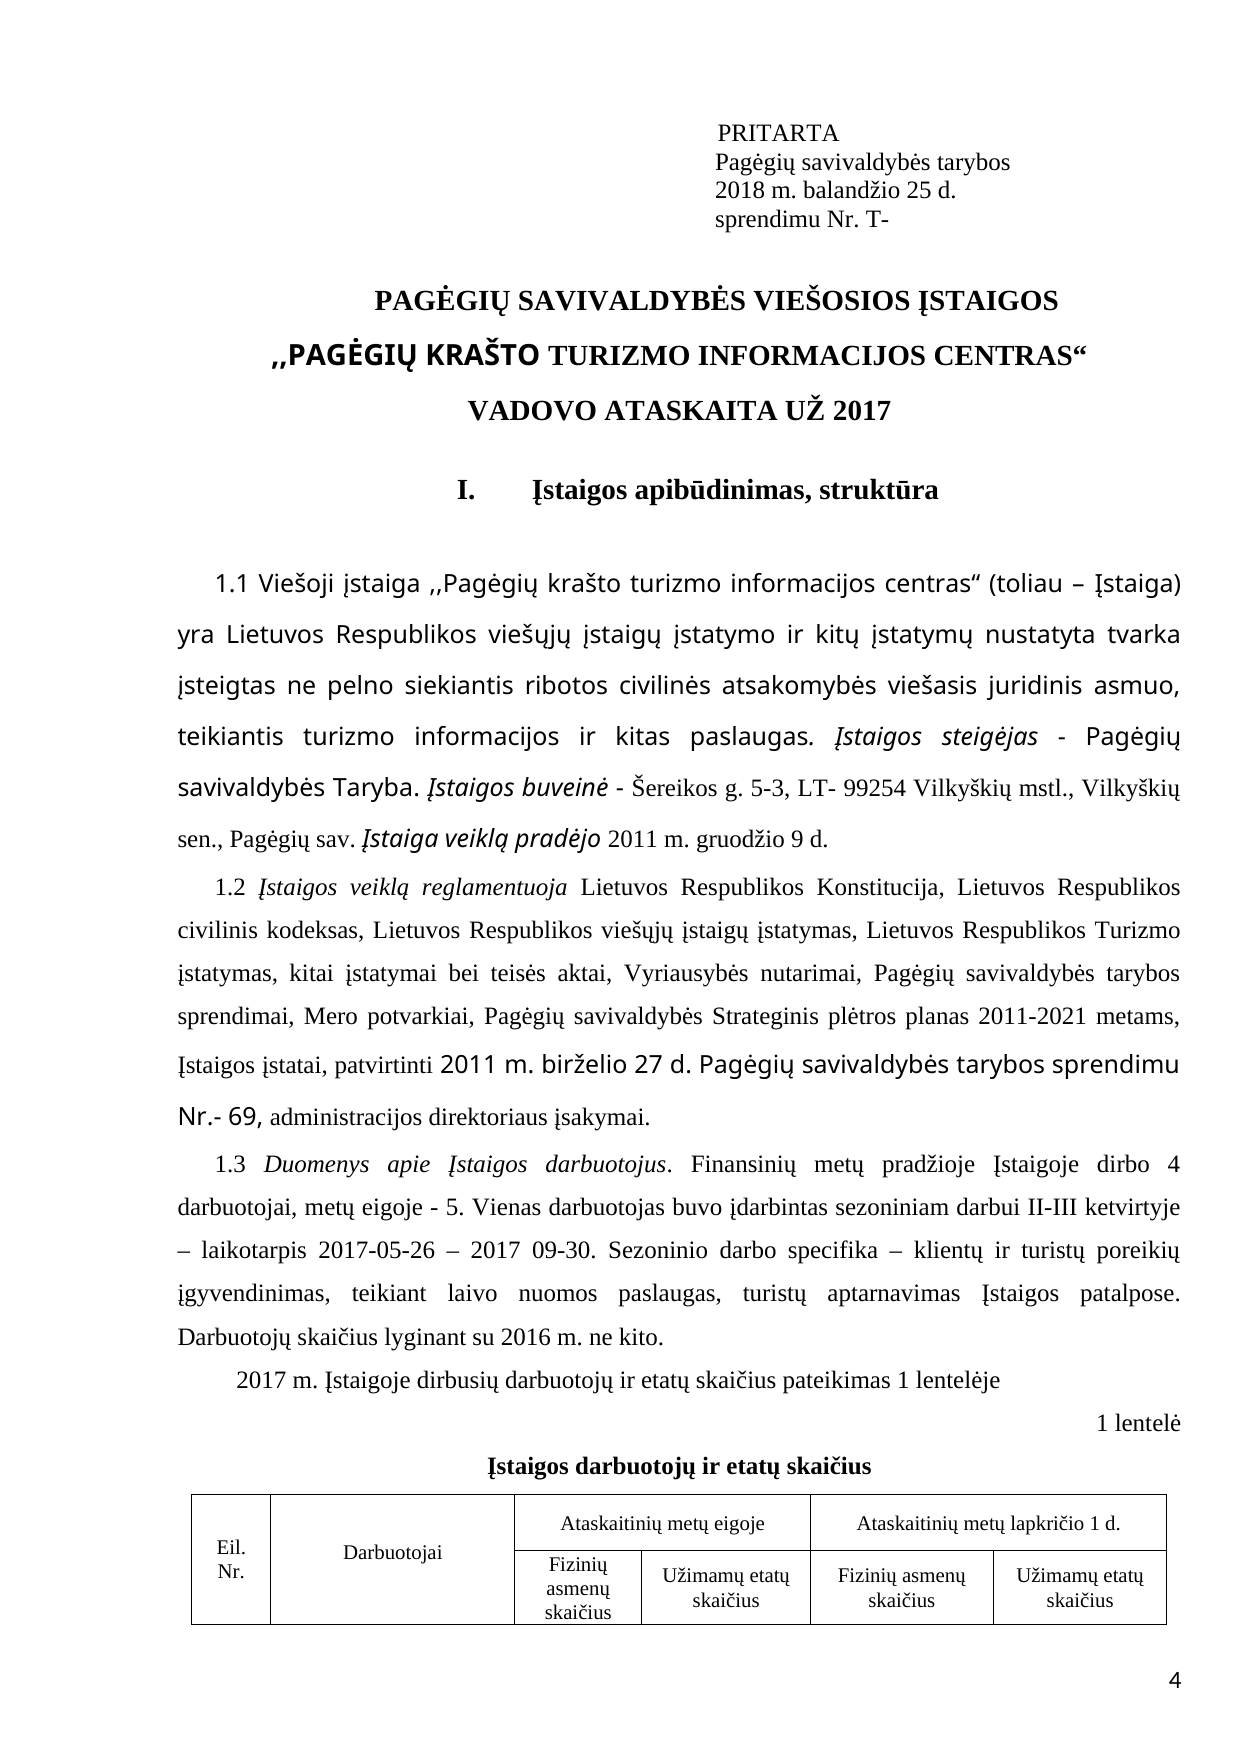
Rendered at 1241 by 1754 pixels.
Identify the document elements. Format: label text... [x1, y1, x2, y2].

text sprendimu Nr. T- [574, 204, 1216, 233]
text 2017 m. Įstaigoje dirbusių darbuotojų ir etatų skaičius pateikimas 1 lentelėje [177, 1365, 1181, 1393]
list Įstaigos apibūdinimas, struktūra [215, 472, 1181, 506]
table_cell Užimamų etatų skaičius [642, 1551, 810, 1624]
text 1.2 Įstaigos veiklą reglamentuoja Lietuvos Respublikos Konstitucija, Lietuvos Respublikos civilinis kodeksas, Lietuvos Respublikos viešųjų įstaigų įstatymas, Lietuvos Respublikos Turizmo įstatymas, kitai įstatymai bei teisės aktai, Vyriausybės nutarimai, Pagėgių savivaldybės tarybos sprendimai, Mero potvarkiai, Pagėgių savivaldybės Strateginis plėtros planas 2011-2021 metams, Įstaigos įstatai, patvirtinti 2011 m. birželio 27 d. Pagėgių savivaldybės tarybos sprendimu Nr.- 69, administracijos direktoriaus įsakymai. [177, 872, 1181, 1132]
text 1.1 Viešoji įstaiga ,,Pagėgių krašto turizmo informacijos centras“ (toliau – Įstaiga) yra Lietuvos Respublikos viešųjų įstaigų įstatymo ir kitų įstatymų nustatyta tvarka įsteigtas ne pelno siekiantis ribotos civilinės atsakomybės viešasis juridinis asmuo, teikiantis turizmo informacijos ir kitas paslaugas. Įstaigos steigėjas - Pagėgių savivaldybės Taryba. Įstaigos buveinė - Šereikos g. 5-3, LT- 99254 Vilkyškių mstl., Vilkyškių sen., Pagėgių sav. Įstaiga veiklą pradėjo 2011 m. gruodžio 9 d. [177, 566, 1181, 855]
table_cell Užimamų etatų skaičius [994, 1551, 1166, 1624]
text 1 lentelė [177, 1408, 1181, 1437]
table_header Eil. Nr. [192, 1495, 270, 1624]
table_cell Fizinių asmenų skaičius [515, 1551, 641, 1624]
text VADOVO ATASKAITA UŽ 2017 [177, 393, 1181, 427]
table_header Darbuotojai [271, 1495, 514, 1624]
text PAGĖGIŲ SAVIVALDYBĖS VIEŠOSIOS ĮSTAIGOS [177, 283, 1181, 317]
table_cell Fizinių asmenų skaičius [811, 1551, 993, 1624]
text 2018 m. balandžio 25 d. [177, 176, 1216, 204]
text PRITARTA [582, 118, 1181, 147]
text 1.3 Duomenys apie Įstaigos darbuotojus. Finansinių metų pradžioje Įstaigoje dirbo 4 darbuotojai, metų eigoje - 5. Vienas darbuotojas buvo įdarbintas sezoniniam darbui II-III ketvirtyje – laikotarpis 2017-05-26 – 2017 09-30. Sezoninio darbo specifika – klientų ir turistų poreikių įgyvendinimas, teikiant laivo nuomos paslaugas, turistų aptarnavimas Įstaigos patalpose. Darbuotojų skaičius lyginant su 2016 m. ne kito. [177, 1149, 1181, 1350]
text Įstaigos darbuotojų ir etatų skaičius [177, 1451, 1181, 1480]
text Pagėgių savivaldybės tarybos [177, 147, 1181, 176]
table_header Ataskaitinių metų lapkričio 1 d. [811, 1495, 1166, 1550]
text ,,PAGĖGIŲ KRAŠTO TURIZMO INFORMACIJOS CENTRAS“ [177, 334, 1181, 373]
table_header Ataskaitinių metų eigoje [515, 1495, 810, 1550]
